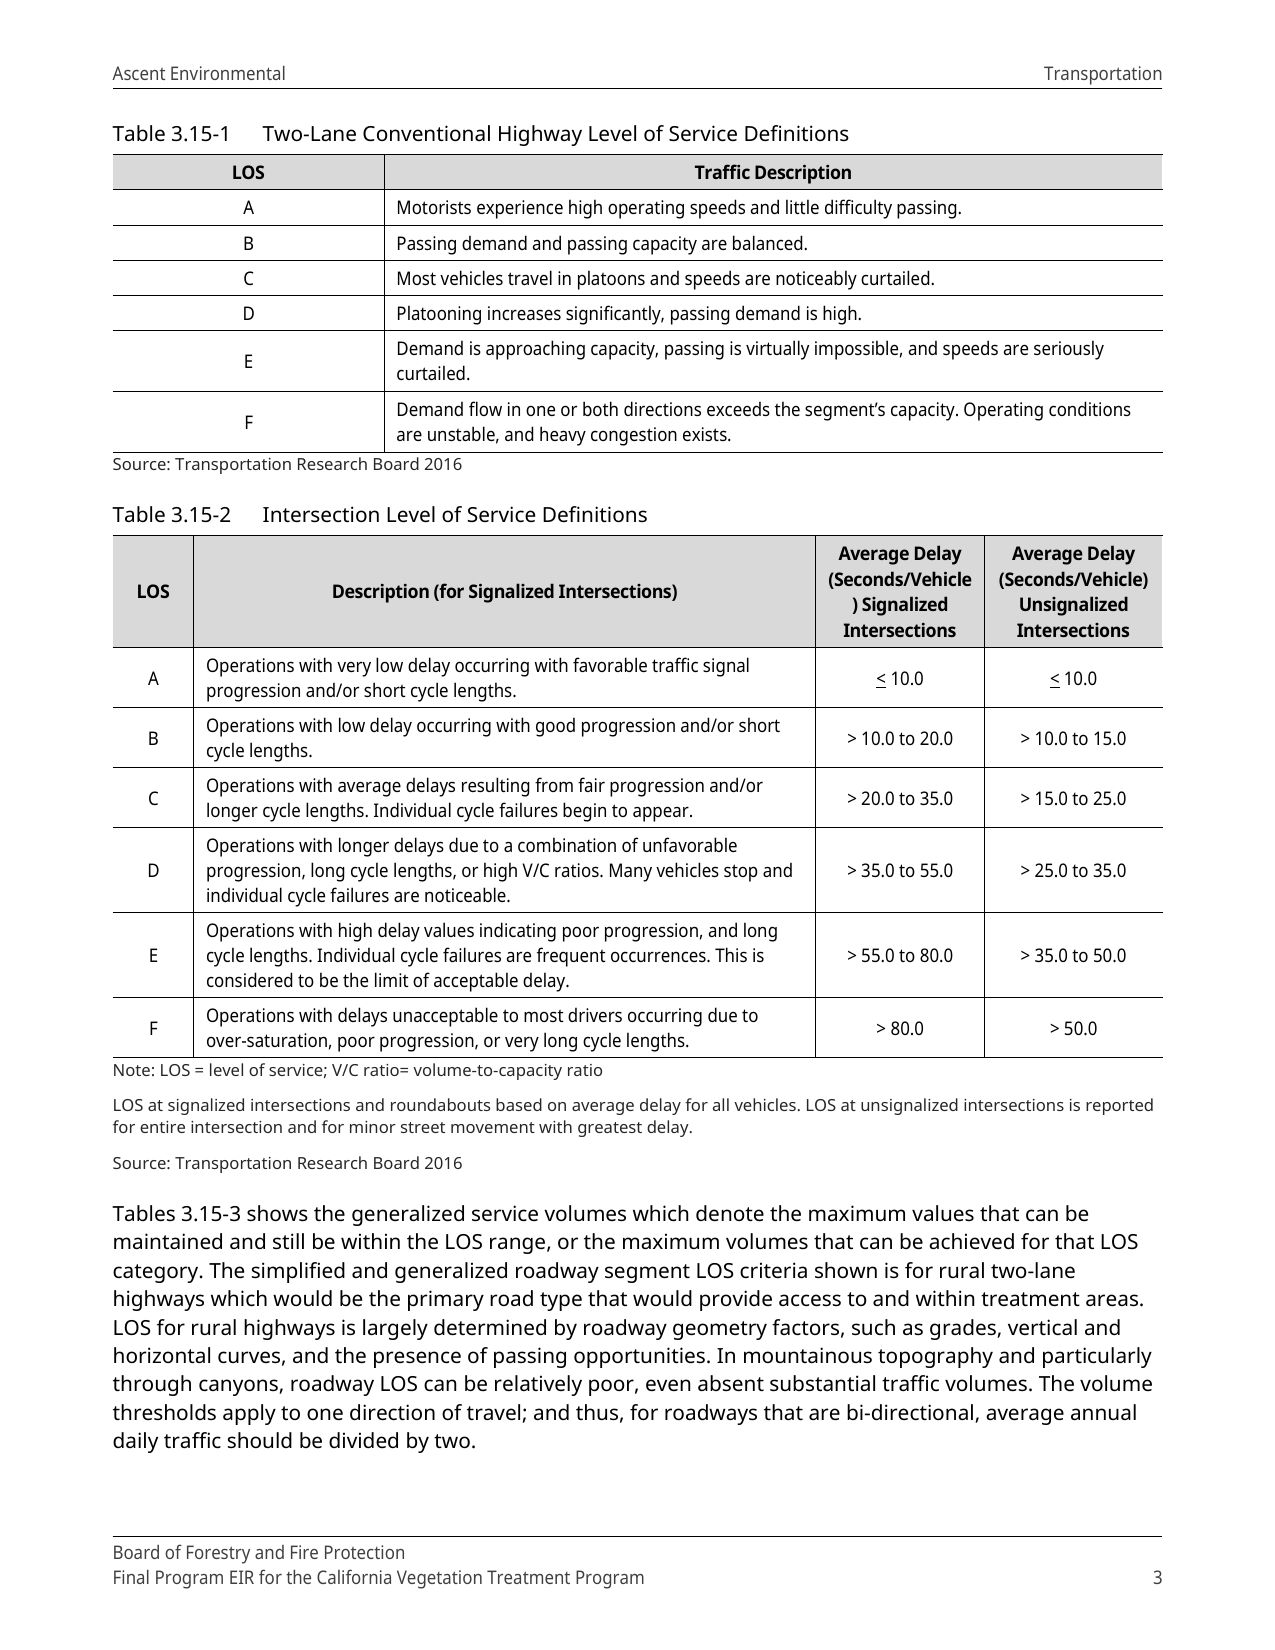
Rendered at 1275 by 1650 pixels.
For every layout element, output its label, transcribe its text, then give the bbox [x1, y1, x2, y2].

table_cell Operations with delays unacceptable to most drivers occurring due to over-saturation, poor progression, or very long cycle lengths. [194, 998, 815, 1057]
table_cell Operations with longer delays due to a combination of unfavorable progression, long cycle lengths, or high V/C ratios. Many vehicles stop and individual cycle failures are noticeable. [194, 828, 815, 912]
table_cell < 10.0 [985, 648, 1162, 707]
table_cell Most vehicles travel in platoons and speeds are noticeably curtailed. [385, 261, 1162, 294]
table_cell A [113, 648, 193, 707]
table_cell > 10.0 to 20.0 [816, 708, 984, 767]
table_cell > 10.0 to 15.0 [985, 708, 1162, 767]
table_cell E [113, 913, 193, 997]
table_cell Demand is approaching capacity, passing is virtually impossible, and speeds are seriously curtailed. [385, 331, 1162, 391]
text Source: Transportation Research Board 2016 [112, 1151, 1162, 1174]
table_header Traffic Description [385, 155, 1162, 189]
table_cell E [113, 331, 384, 391]
text Table 3.15-1 Two-Lane Conventional Highway Level of Service Definitions [112, 119, 1162, 147]
table_cell > 20.0 to 35.0 [816, 768, 984, 827]
table_cell Demand flow in one or both directions exceeds the segment’s capacity. Operating conditions are unstable, and heavy congestion exists. [385, 392, 1162, 452]
table_cell A [113, 190, 384, 224]
table_cell > 25.0 to 35.0 [985, 828, 1162, 912]
table_cell Platooning increases significantly, passing demand is high. [385, 296, 1162, 329]
table_cell Operations with high delay values indicating poor progression, and long cycle lengths. Individual cycle failures are frequent occurrences. This is considered to be the limit of acceptable delay. [194, 913, 815, 997]
text Source: Transportation Research Board 2016 [112, 453, 1162, 475]
table_cell > 55.0 to 80.0 [816, 913, 984, 997]
text Table 3.15-2 Intersection Level of Service Definitions [112, 500, 1162, 529]
table_cell B [113, 708, 193, 767]
text Note: LOS = level of service; V/C ratio= volume-to-capacity ratio [112, 1058, 1162, 1081]
table_cell F [113, 998, 193, 1057]
table_cell D [113, 296, 384, 329]
table_cell Operations with very low delay occurring with favorable traffic signal progression and/or short cycle lengths. [194, 648, 815, 707]
text LOS at signalized intersections and roundabouts based on average delay for all vehicles. LOS at unsignalized intersections is reported for entire intersection and for minor street movement with greatest delay. [112, 1093, 1162, 1139]
table_header LOS [113, 155, 384, 189]
table_header LOS [113, 536, 193, 647]
table_cell Operations with average delays resulting from fair progression and/or longer cycle lengths. Individual cycle failures begin to appear. [194, 768, 815, 827]
table_cell > 15.0 to 25.0 [985, 768, 1162, 827]
table_cell Passing demand and passing capacity are balanced. [385, 226, 1162, 259]
table_cell B [113, 226, 384, 259]
table_header Description (for Signalized Intersections) [194, 536, 815, 647]
table_cell > 50.0 [985, 998, 1162, 1057]
table_cell > 80.0 [816, 998, 984, 1057]
table_cell F [113, 392, 384, 452]
table_cell Motorists experience high operating speeds and little difficulty passing. [385, 190, 1162, 224]
table_cell C [113, 768, 193, 827]
table_header Average Delay (Seconds/Vehicle) Unsignalized Intersections [985, 536, 1162, 647]
table_cell < 10.0 [816, 648, 984, 707]
table_cell D [113, 828, 193, 912]
table_cell > 35.0 to 55.0 [816, 828, 984, 912]
table_header Average Delay (Seconds/Vehicle) Signalized Intersections [816, 536, 984, 647]
table_cell C [113, 261, 384, 294]
table_cell > 35.0 to 50.0 [985, 913, 1162, 997]
table_cell Operations with low delay occurring with good progression and/or short cycle lengths. [194, 708, 815, 767]
text Tables 3.15-3 shows the generalized service volumes which denote the maximum values that can be maintained and still be within the LOS range, or the maximum volumes that can be achieved for that LOS category. The simplified and generalized roadway segment LOS criteria shown is for rural two-lane highways which would be the primary road type that would provide access to and within treatment areas. LOS for rural highways is largely determined by roadway geometry factors, such as grades, vertical and horizontal curves, and the presence of passing opportunities. In mountainous topography and particularly through canyons, roadway LOS can be relatively poor, even absent substantial traffic volumes. The volume thresholds apply to one direction of travel; and thus, for roadways that are bi-directional, average annual daily traffic should be divided by two. [112, 1199, 1162, 1455]
